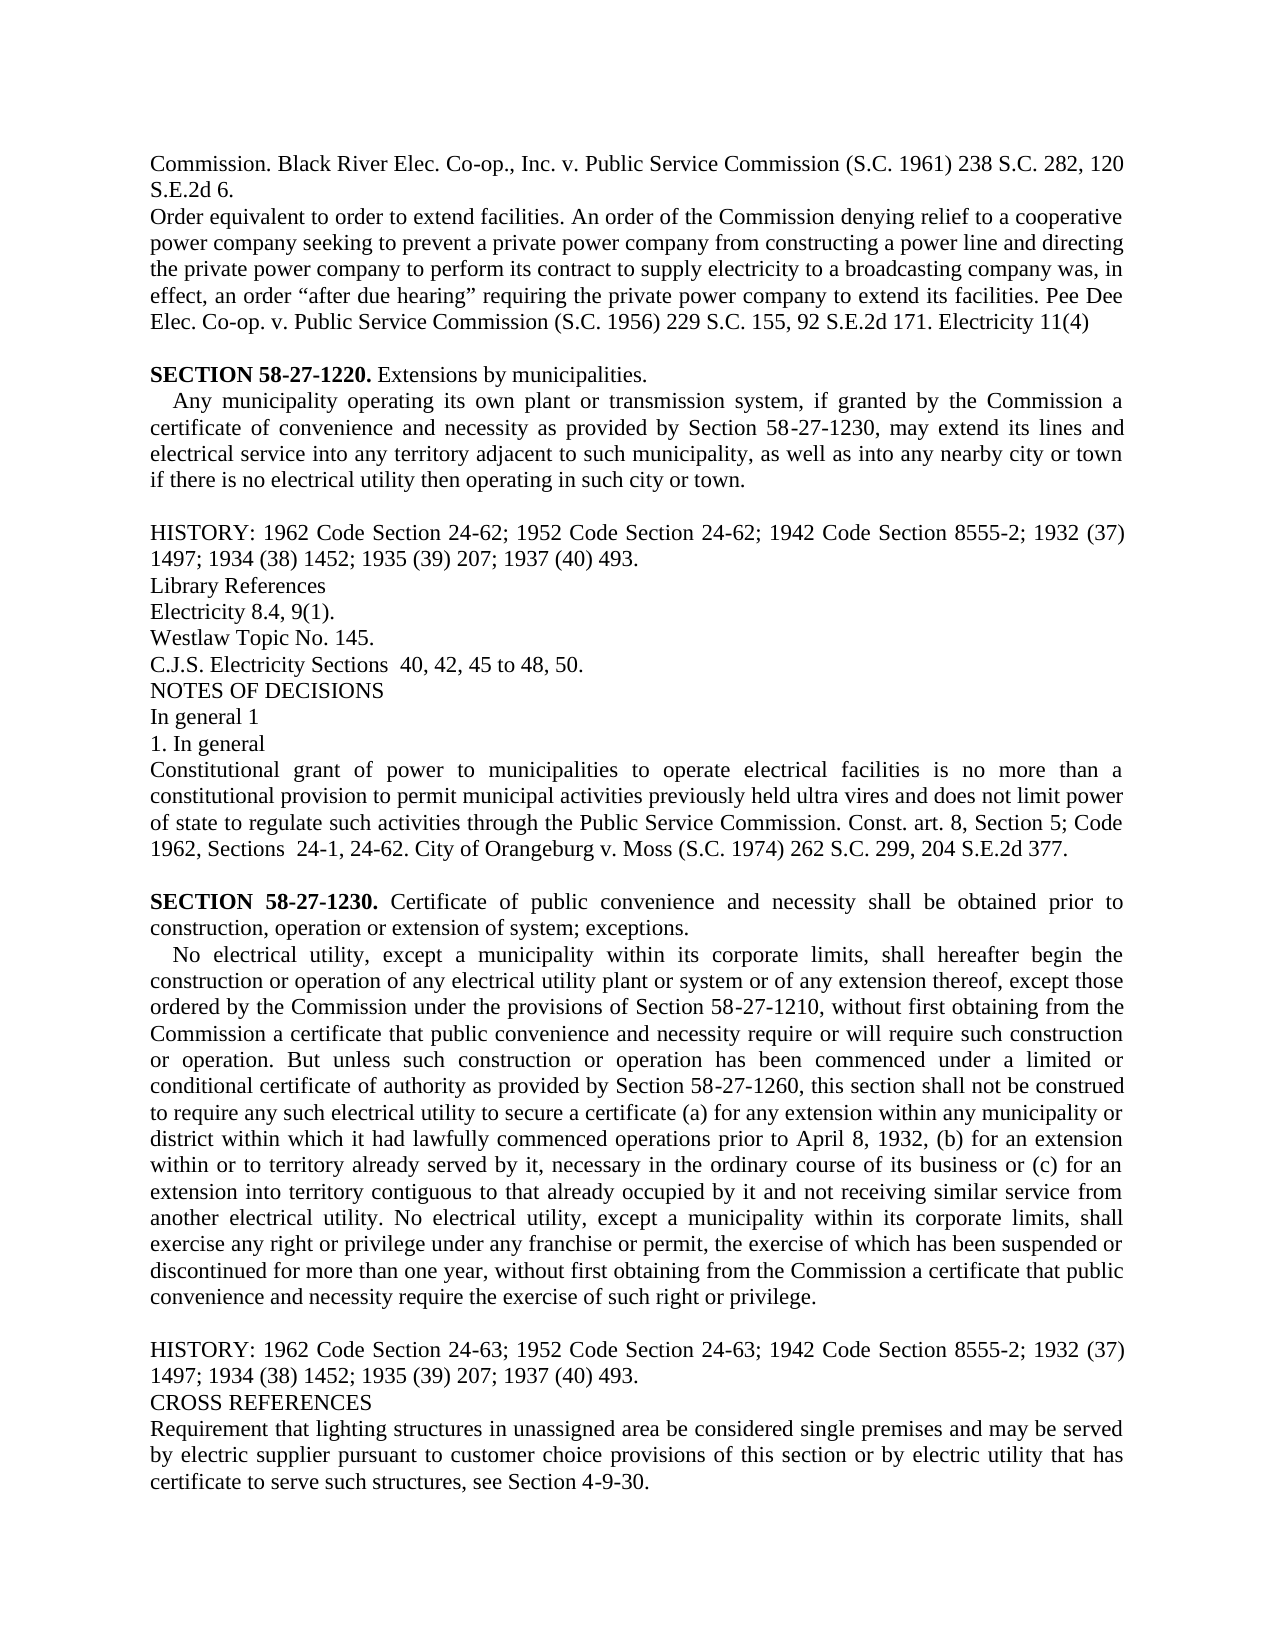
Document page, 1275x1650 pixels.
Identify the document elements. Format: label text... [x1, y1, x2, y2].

text Westlaw Topic No. 145. [150, 624, 1125, 651]
text C.J.S. Electricity Sections 40, 42, 45 to 48, 50. [150, 651, 1125, 677]
text Electricity 8.4, 9(1). [150, 598, 1125, 624]
text 1. In general [150, 730, 1125, 756]
text Constitutional grant of power to municipalities to operate electrical facilities is no more than a constitutional provision to permit municipal activities previously held ultra vires and does not limit power of state to regulate such activities through the Public Service Commission. Const. art. 8, Section 5; Code 1962, Sections 24-1, 24-62. City of Orangeburg v. Moss (S.C. 1974) 262 S.C. 299, 204 S.E.2d 377. [150, 756, 1125, 862]
text Library References [150, 572, 1125, 598]
text HISTORY: 1962 Code Section 24-63; 1952 Code Section 24-63; 1942 Code Section 8555-2; 1932 (37) 1497; 1934 (38) 1452; 1935 (39) 207; 1937 (40) 493. [150, 1336, 1125, 1389]
text Any municipality operating its own plant or transmission system, if granted by the Commission a certificate of convenience and necessity as provided by Section 58-27-1230, may extend its lines and electrical service into any territory adjacent to such municipality, as well as into any nearby city or town if there is no electrical utility then operating in such city or town. [150, 387, 1125, 493]
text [150, 150, 1125, 203]
text SECTION 58-27-1230. Certificate of public convenience and necessity shall be obtained prior to construction, operation or extension of system; exceptions. [150, 888, 1125, 941]
text Order equivalent to order to extend facilities. An order of the Commission denying relief to a cooperative power company seeking to prevent a private power company from constructing a power line and directing the private power company to perform its contract to supply electricity to a broadcasting company was, in effect, an order “after due hearing” requiring the private power company to extend its facilities. Pee Dee Elec. Co-op. v. Public Service Commission (S.C. 1956) 229 S.C. 155, 92 S.E.2d 171. Electricity 11(4) [150, 203, 1125, 334]
text SECTION 58-27-1220. Extensions by municipalities. [150, 361, 1125, 387]
text NOTES OF DECISIONS [150, 677, 1125, 703]
text In general 1 [150, 703, 1125, 730]
text HISTORY: 1962 Code Section 24-62; 1952 Code Section 24-62; 1942 Code Section 8555-2; 1932 (37) 1497; 1934 (38) 1452; 1935 (39) 207; 1937 (40) 493. [150, 519, 1125, 572]
text No electrical utility, except a municipality within its corporate limits, shall hereafter begin the construction or operation of any electrical utility plant or system or of any extension thereof, except those ordered by the Commission under the provisions of Section 58-27-1210, without first obtaining from the Commission a certificate that public convenience and necessity require or will require such construction or operation. But unless such construction or operation has been commenced under a limited or conditional certificate of authority as provided by Section 58-27-1260, this section shall not be construed to require any such electrical utility to secure a certificate (a) for any extension within any municipality or district within which it had lawfully commenced operations prior to April 8, 1932, (b) for an extension within or to territory already served by it, necessary in the ordinary course of its business or (c) for an extension into territory contiguous to that already occupied by it and not receiving similar service from another electrical utility. No electrical utility, except a municipality within its corporate limits, shall exercise any right or privilege under any franchise or permit, the exercise of which has been suspended or discontinued for more than one year, without first obtaining from the Commission a certificate that public convenience and necessity require the exercise of such right or privilege. [150, 941, 1125, 1309]
text Requirement that lighting structures in unassigned area be considered single premises and may be served by electric supplier pursuant to customer choice provisions of this section or by electric utility that has certificate to serve such structures, see Section 4-9-30. [150, 1415, 1125, 1494]
text CROSS REFERENCES [150, 1389, 1125, 1415]
